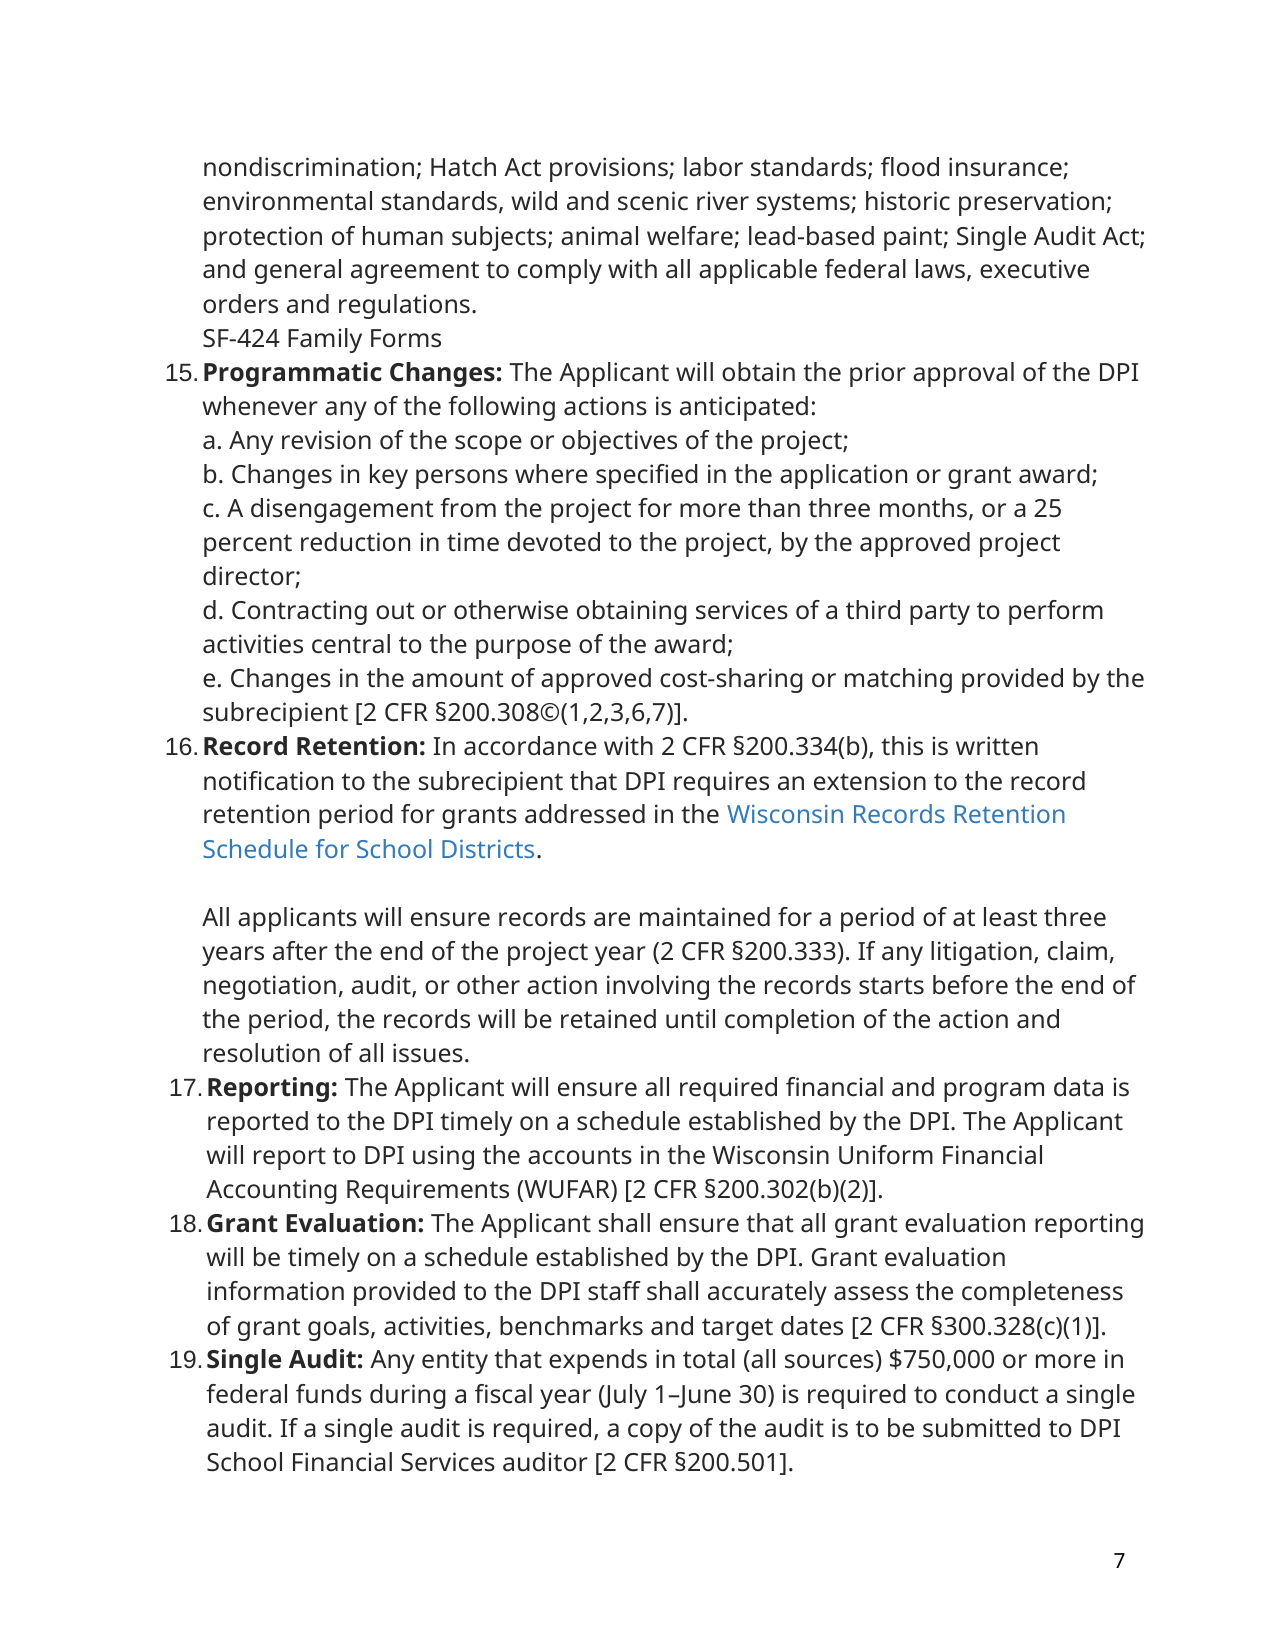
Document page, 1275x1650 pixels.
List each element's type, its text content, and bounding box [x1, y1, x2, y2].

text All applicants will ensure records are maintained for a period of at least three years after the end of the project year (2 CFR §200.333). If any litigation, claim, negotiation, audit, or other action involving the records starts before the end of the period, the records will be retained until completion of the action and resolution of all issues. [202, 899, 1148, 1070]
list Single Audit: Any entity that expends in total (all sources) $750,000 or more in federal funds during a fiscal year (July 1–June 30) is required to conduct a single audit. If a single audit is required, a copy of the audit is to be submitted to DPI School Financial Services auditor [2 CFR §200.501]. [169, 1342, 1148, 1478]
list Record Retention: In accordance with 2 CFR §200.334(b), this is written notification to the subrecipient that DPI requires an extension to the record retention period for grants addressed in the Wisconsin Records Retention Schedule for School Districts. [164, 729, 1148, 865]
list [164, 150, 1148, 354]
list Reporting: The Applicant will ensure all required financial and program data is reported to the DPI timely on a schedule established by the DPI. The Applicant will report to DPI using the accounts in the Wisconsin Uniform Financial Accounting Requirements (WUFAR) [2 CFR §200.302(b)(2)]. [169, 1070, 1148, 1206]
list Programmatic Changes: The Applicant will obtain the prior approval of the DPI whenever any of the following actions is anticipated: a. Any revision of the scope or objectives of the project; b. Changes in key persons where specified in the application or grant award; c. A disengagement from the project for more than three months, or a 25 percent reduction in time devoted to the project, by the approved project director; d. Contracting out or otherwise obtaining services of a third party to perform activities central to the purpose of the award; e. Changes in the amount of approved cost-sharing or matching provided by the subrecipient [2 CFR §200.308©(1,2,3,6,7)]. [164, 354, 1148, 729]
list Grant Evaluation: The Applicant shall ensure that all grant evaluation reporting will be timely on a schedule established by the DPI. Grant evaluation information provided to the DPI staff shall accurately assess the completeness of grant goals, activities, benchmarks and target dates [2 CFR §300.328(c)(1)]. [169, 1206, 1148, 1342]
